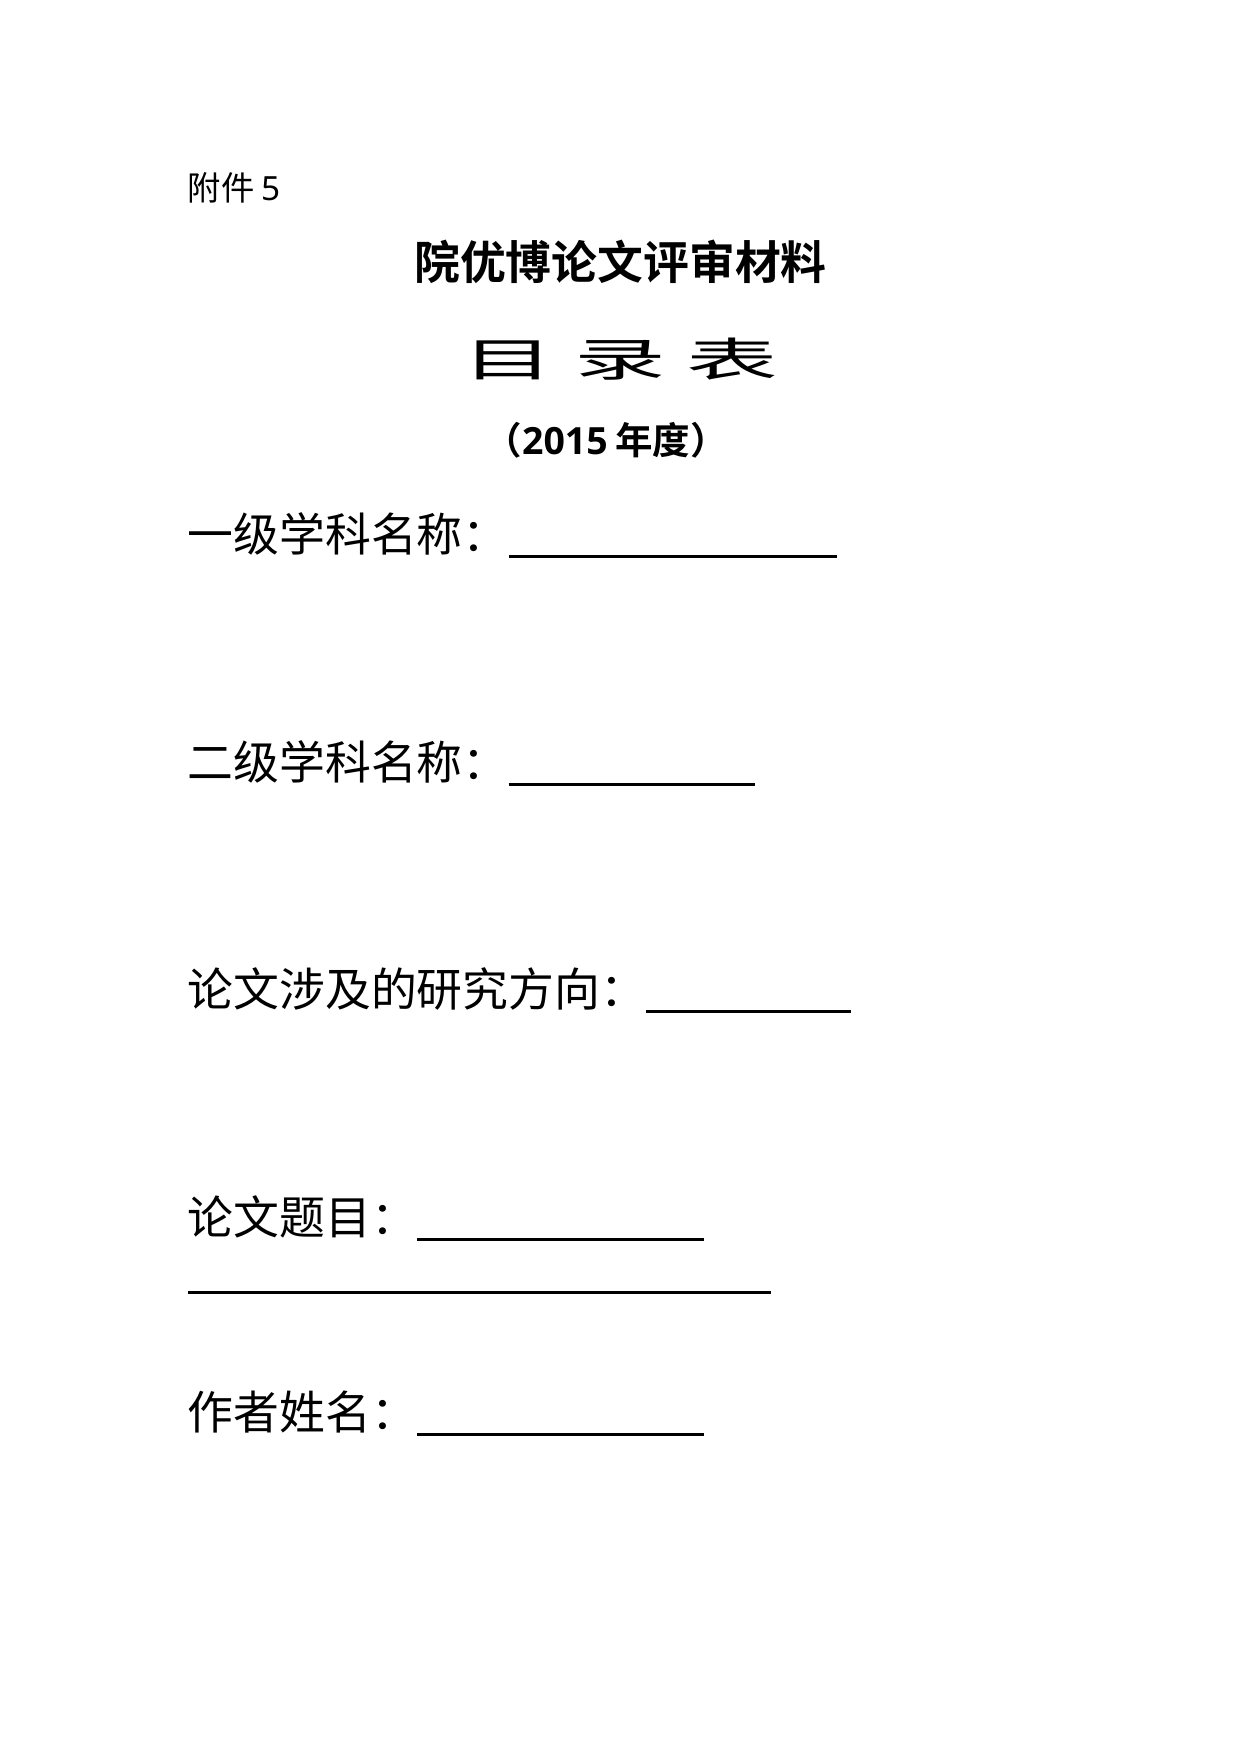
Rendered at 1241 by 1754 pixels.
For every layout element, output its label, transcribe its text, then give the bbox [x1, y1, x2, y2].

text （2015年度） [187, 405, 1053, 470]
text 院优博论文评审材料 [187, 210, 1053, 308]
text 论文涉及的研究方向： [187, 938, 1053, 1035]
text 附件5 [187, 162, 1053, 210]
text 二级学科名称： [187, 710, 1053, 808]
text 作者姓名： [187, 1360, 1053, 1458]
text 一级学科名称： [187, 483, 1053, 580]
text 目 录 表 [187, 308, 1053, 405]
text 论文题目： [187, 1165, 1053, 1263]
